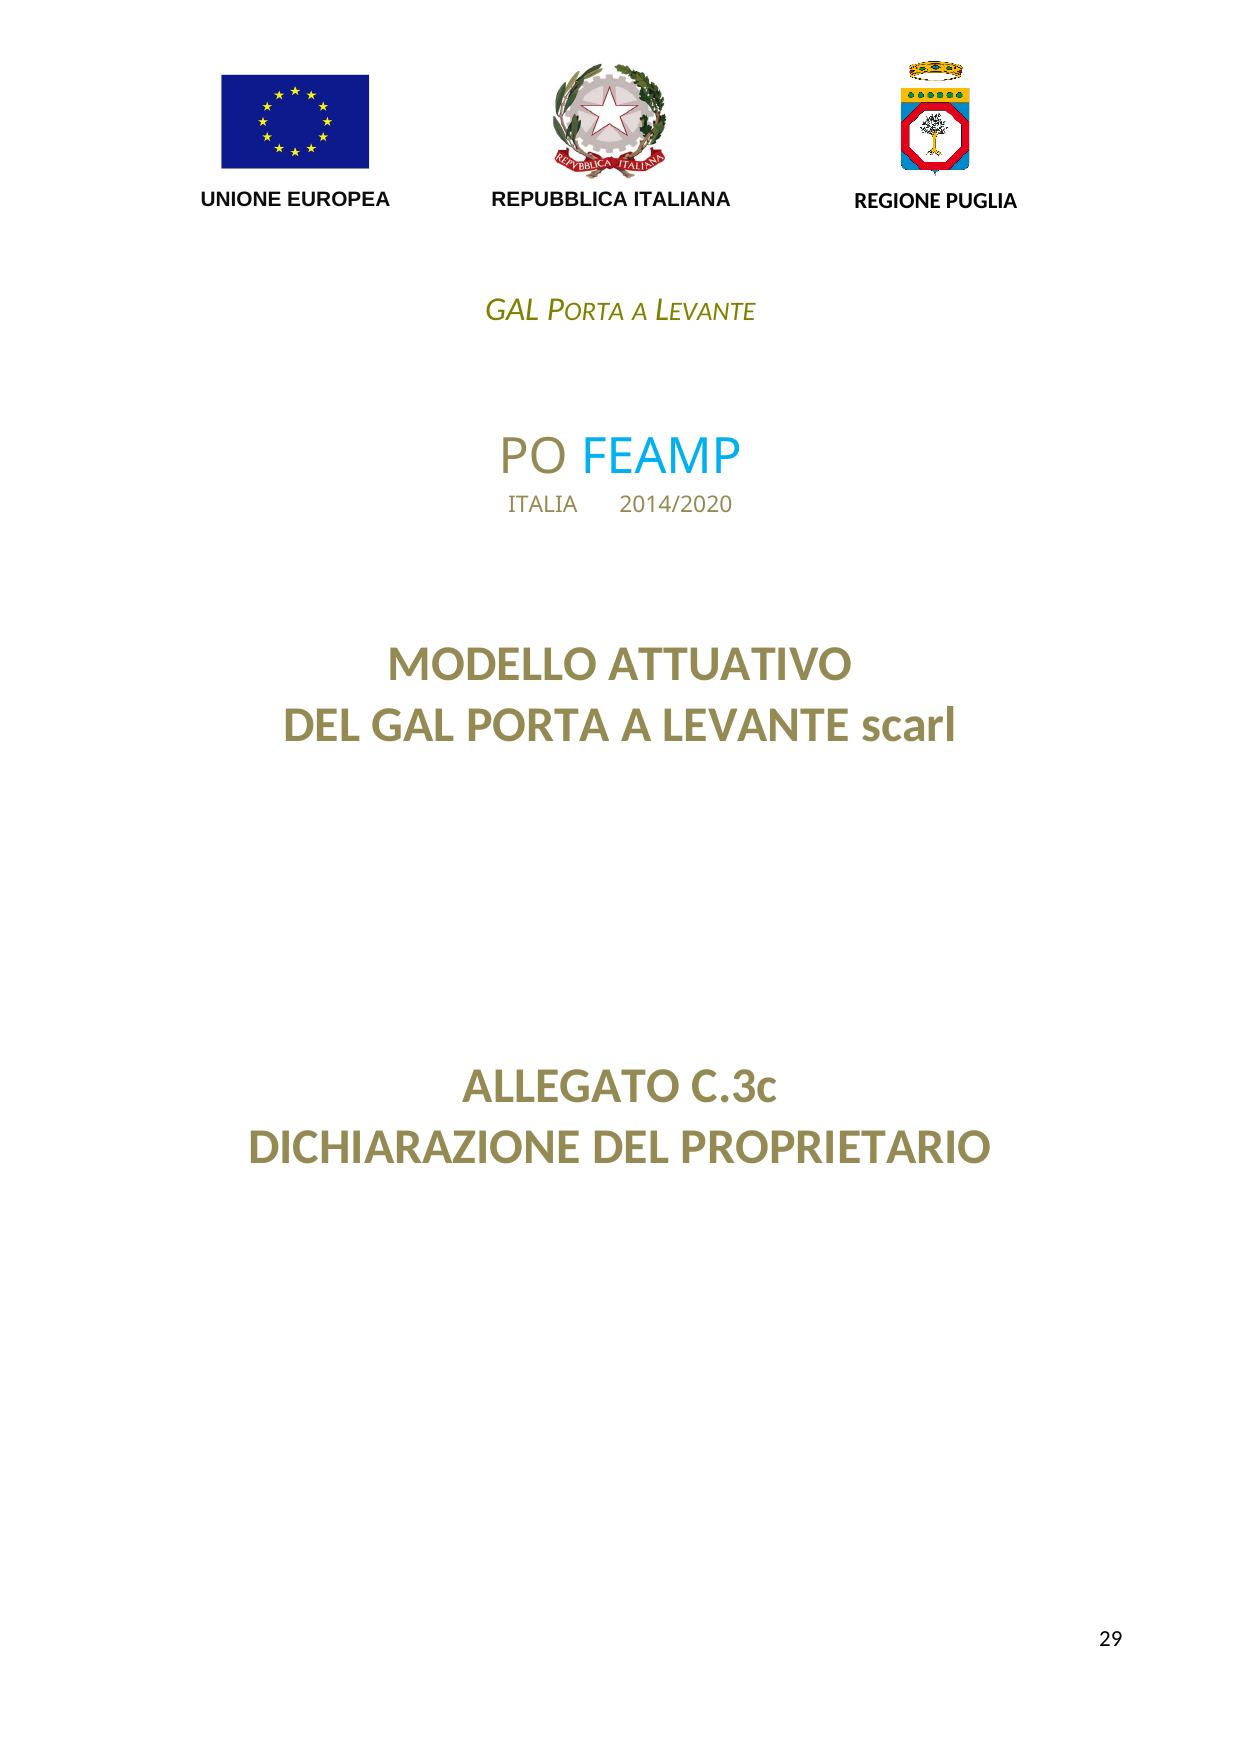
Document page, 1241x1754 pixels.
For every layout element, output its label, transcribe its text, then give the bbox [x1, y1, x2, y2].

text ITALIA 2014/2020 [118, 488, 1122, 519]
text DICHIARAZIONE DEL PROPRIETARIO [118, 1115, 1122, 1176]
picture [548, 58, 674, 184]
text ALLEGATO C.3c [118, 1054, 1122, 1115]
picture [218, 72, 372, 171]
text PO FEAMP [118, 420, 1122, 488]
picture [829, 56, 1043, 187]
text GAL Porta a Levante [118, 287, 1122, 328]
text DEL GAL PORTA A LEVANTE scarl [118, 692, 1122, 753]
text MODELLO ATTUATIVO [118, 631, 1122, 692]
